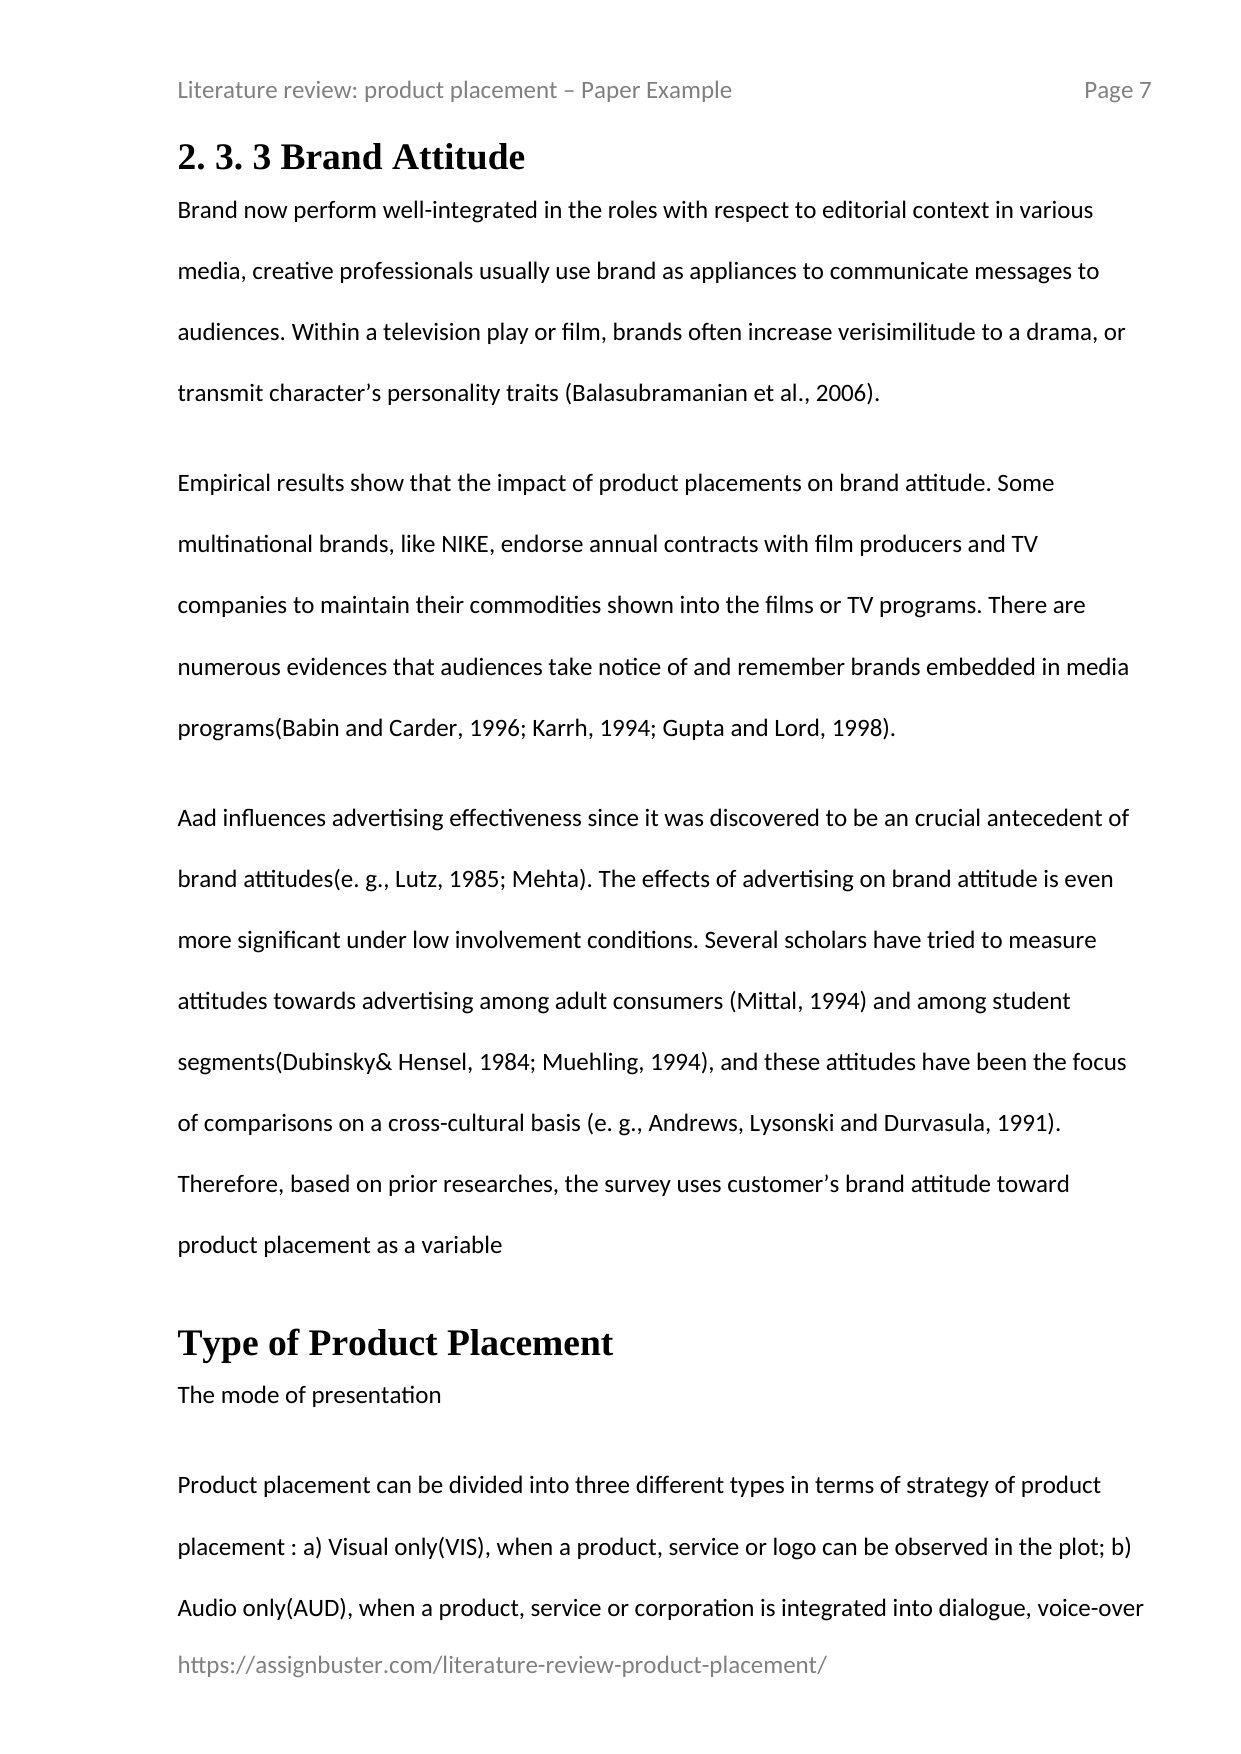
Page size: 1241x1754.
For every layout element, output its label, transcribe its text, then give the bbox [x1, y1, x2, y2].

text Empirical results show that the impact of product placements on brand attitude. Some multinational brands, like NIKE, endorse annual contracts with film producers and TV companies to maintain their commodities shown into the films or TV programs. There are numerous evidences that audiences take notice of and remember brands embedded in media programs(Babin and Carder, 1996; Karrh, 1994; Gupta and Lord, 1998). [177, 467, 1152, 742]
text Aad influences advertising effectiveness since it was discovered to be an crucial antecedent of brand attitudes(e. g., Lutz, 1985; Mehta). The effects of advertising on brand attitude is even more significant under low involvement conditions. Several scholars have tried to measure attitudes towards advertising among adult consumers (Mittal, 1994) and among student segments(Dubinsky& Hensel, 1984; Muehling, 1994), and these attitudes have been the focus of comparisons on a cross-cultural basis (e. g., Andrews, Lysonski and Durvasula, 1991). Therefore, based on prior researches, the survey uses customer’s brand attitude toward product placement as a variable [177, 802, 1152, 1260]
text Brand now perform well-integrated in the roles with respect to editorial context in various media, creative professionals usually use brand as appliances to communicate messages to audiences. Within a television play or film, brands often increase verisimilitude to a drama, or transmit character’s personality traits (Balasubramanian et al., 2006). [177, 194, 1152, 407]
text The mode of presentation [177, 1379, 1152, 1409]
subtitle 2. 3. 3 Brand Attitude [177, 135, 1152, 178]
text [177, 1469, 1152, 1622]
subtitle Type of Product Placement [177, 1320, 1152, 1363]
